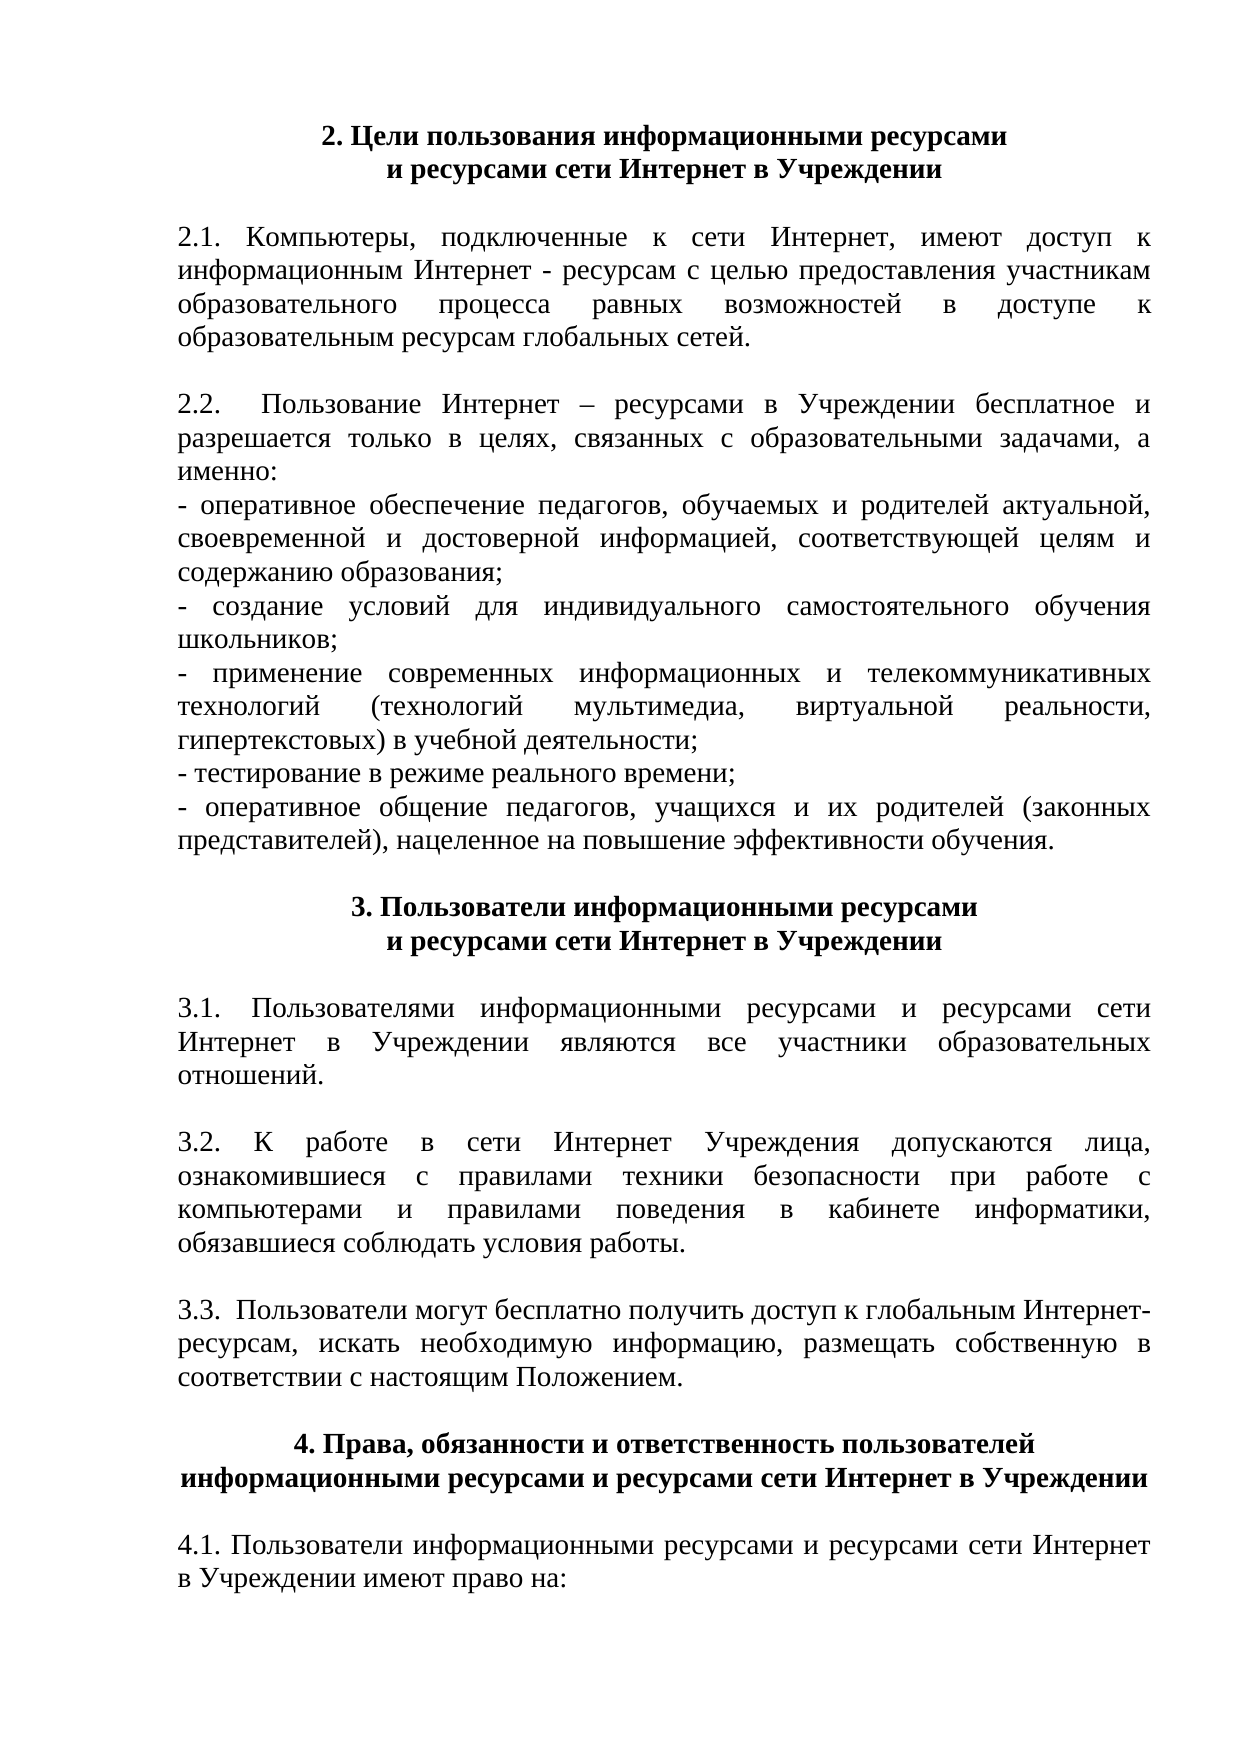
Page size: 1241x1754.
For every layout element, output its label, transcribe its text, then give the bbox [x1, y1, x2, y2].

text 2. Цели пользования информационными ресурсами [177, 118, 1152, 152]
text 3. Пользователи информационными ресурсами [177, 889, 1152, 923]
text и ресурсами сети Интернет в Учреждении [177, 923, 1152, 957]
text 2.2. Пользование Интернет – ресурсами в Учреждении бесплатное и разрешается только в целях, связанных с образовательными задачами, а именно: [177, 386, 1152, 487]
text - оперативное общение педагогов, учащихся и их родителей (законных представителей), нацеленное на повышение эффективности обучения. [177, 789, 1152, 856]
text 3.3. Пользователи могут бесплатно получить доступ к глобальным Интернет-ресурсам, искать необходимую информацию, размещать собственную в соответствии с настоящим Положением. [177, 1292, 1152, 1393]
text 3.2. К работе в сети Интернет Учреждения допускаются лица, ознакомившиеся с правилами техники безопасности при работе с компьютерами и правилами поведения в кабинете информатики, обязавшиеся соблюдать условия работы. [177, 1124, 1152, 1258]
text - оперативное обеспечение педагогов, обучаемых и родителей актуальной, своевременной и достоверной информацией, соответствующей целям и содержанию образования; [177, 487, 1152, 588]
text 2.1. Компьютеры, подключенные к сети Интернет, имеют доступ к информационным Интернет - ресурсам с целью предоставления участникам образовательного процесса равных возможностей в доступе к образовательным ресурсам глобальных сетей. [177, 219, 1152, 353]
text 4. Права, обязанности и ответственность пользователей информационными ресурсами и ресурсами сети Интернет в Учреждении [177, 1426, 1152, 1493]
text 4.1. Пользователи информационными ресурсами и ресурсами сети Интернет в Учреждении имеют право на: [177, 1527, 1152, 1594]
text - применение современных информационных и телекоммуникативных технологий (технологий мультимедиа, виртуальной реальности, гипертекстовых) в учебной деятельности; [177, 655, 1152, 755]
text - тестирование в режиме реального времени; [177, 755, 1152, 789]
text - создание условий для индивидуального самостоятельного обучения школьников; [177, 588, 1152, 655]
list Пользователями информационными ресурсами и ресурсами сети Интернет в Учреждении являются все участники образовательных отношений. [177, 990, 1152, 1091]
text и ресурсами сети Интернет в Учреждении [177, 152, 1152, 185]
